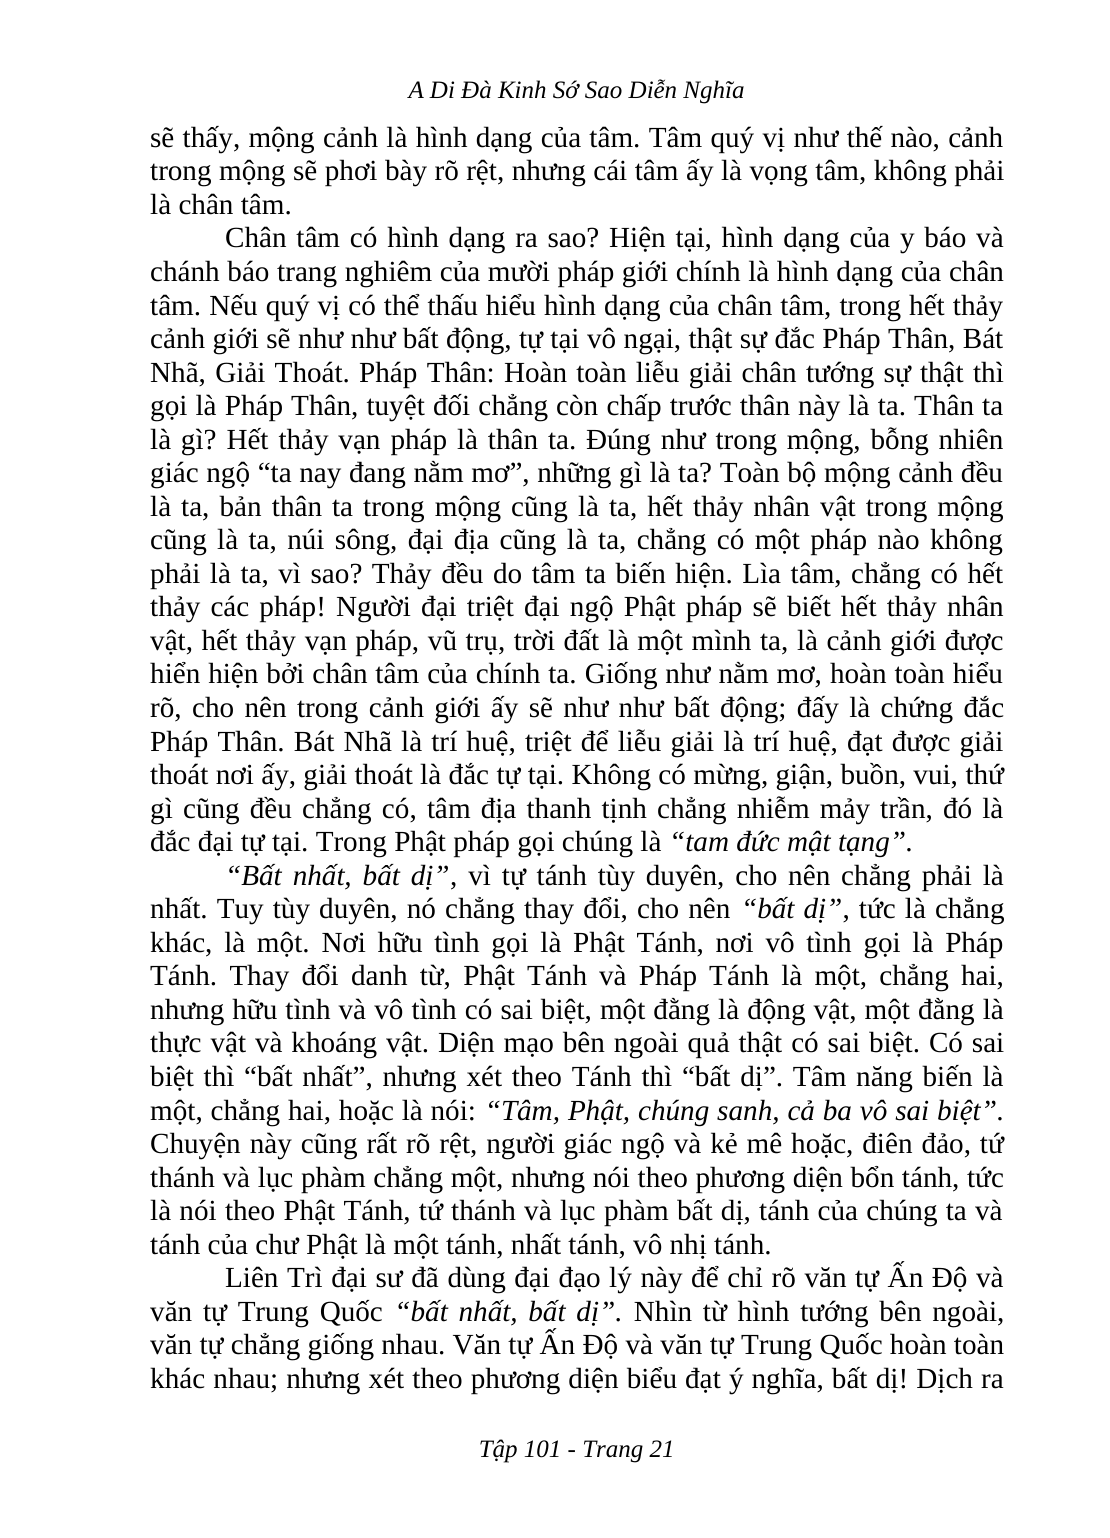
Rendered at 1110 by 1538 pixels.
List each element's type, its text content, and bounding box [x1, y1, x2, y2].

text Chân tâm có hình dạng ra sao? Hiện tại, hình dạng của y báo và chánh báo trang nghiêm của mười pháp giới chính là hình dạng của chân tâm. Nếu quý vị có thể thấu hiểu hình dạng của chân tâm, trong hết thảy cảnh giới sẽ như như bất động, tự tại vô ngại, thật sự đắc Pháp Thân, Bát Nhã, Giải Thoát. Pháp Thân: Hoàn toàn liễu giải chân tướng sự thật thì gọi là Pháp Thân, tuyệt đối chẳng còn chấp trước thân này là ta. Thân ta là gì? Hết thảy vạn pháp là thân ta. Đúng như trong mộng, bỗng nhiên giác ngộ “ta nay đang nằm mơ”, những gì là ta? Toàn bộ mộng cảnh đều là ta, bản thân ta trong mộng cũng là ta, hết thảy nhân vật trong mộng cũng là ta, núi sông, đại địa cũng là ta, chẳng có một pháp nào không phải là ta, vì sao? Thảy đều do tâm ta biến hiện. Lìa tâm, chẳng có hết thảy các pháp! Người đại triệt đại ngộ Phật pháp sẽ biết hết thảy nhân vật, hết thảy vạn pháp, vũ trụ, trời đất là một mình ta, là cảnh giới được hiển hiện bởi chân tâm của chính ta. Giống như nằm mơ, hoàn toàn hiểu rõ, cho nên trong cảnh giới ấy sẽ như như bất động; đấy là chứng đắc Pháp Thân. Bát Nhã là trí huệ, triệt để liễu giải là trí huệ, đạt được giải thoát nơi ấy, giải thoát là đắc tự tại. Không có mừng, giận, buồn, vui, thứ gì cũng đều chẳng có, tâm địa thanh tịnh chẳng nhiễm mảy trần, đó là đắc đại tự tại. Trong Phật pháp gọi chúng là “tam đức mật tạng”. [150, 221, 1005, 858]
text “Bất nhất, bất dị”, vì tự tánh tùy duyên, cho nên chẳng phải là nhất. Tuy tùy duyên, nó chẳng thay đổi, cho nên “bất dị”, tức là chẳng khác, là một. Nơi hữu tình gọi là Phật Tánh, nơi vô tình gọi là Pháp Tánh. Thay đổi danh từ, Phật Tánh và Pháp Tánh là một, chẳng hai, nhưng hữu tình và vô tình có sai biệt, một đằng là động vật, một đằng là thực vật và khoáng vật. Diện mạo bên ngoài quả thật có sai biệt. Có sai biệt thì “bất nhất”, nhưng xét theo Tánh thì “bất dị”. Tâm năng biến là một, chẳng hai, hoặc là nói: “Tâm, Phật, chúng sanh, cả ba vô sai biệt”. Chuyện này cũng rất rõ rệt, người giác ngộ và kẻ mê hoặc, điên đảo, tứ thánh và lục phàm chẳng một, nhưng nói theo phương diện bổn tánh, tức là nói theo Phật Tánh, tứ thánh và lục phàm bất dị, tánh của chúng ta và tánh của chư Phật là một tánh, nhất tánh, vô nhị tánh. [150, 858, 1005, 1260]
